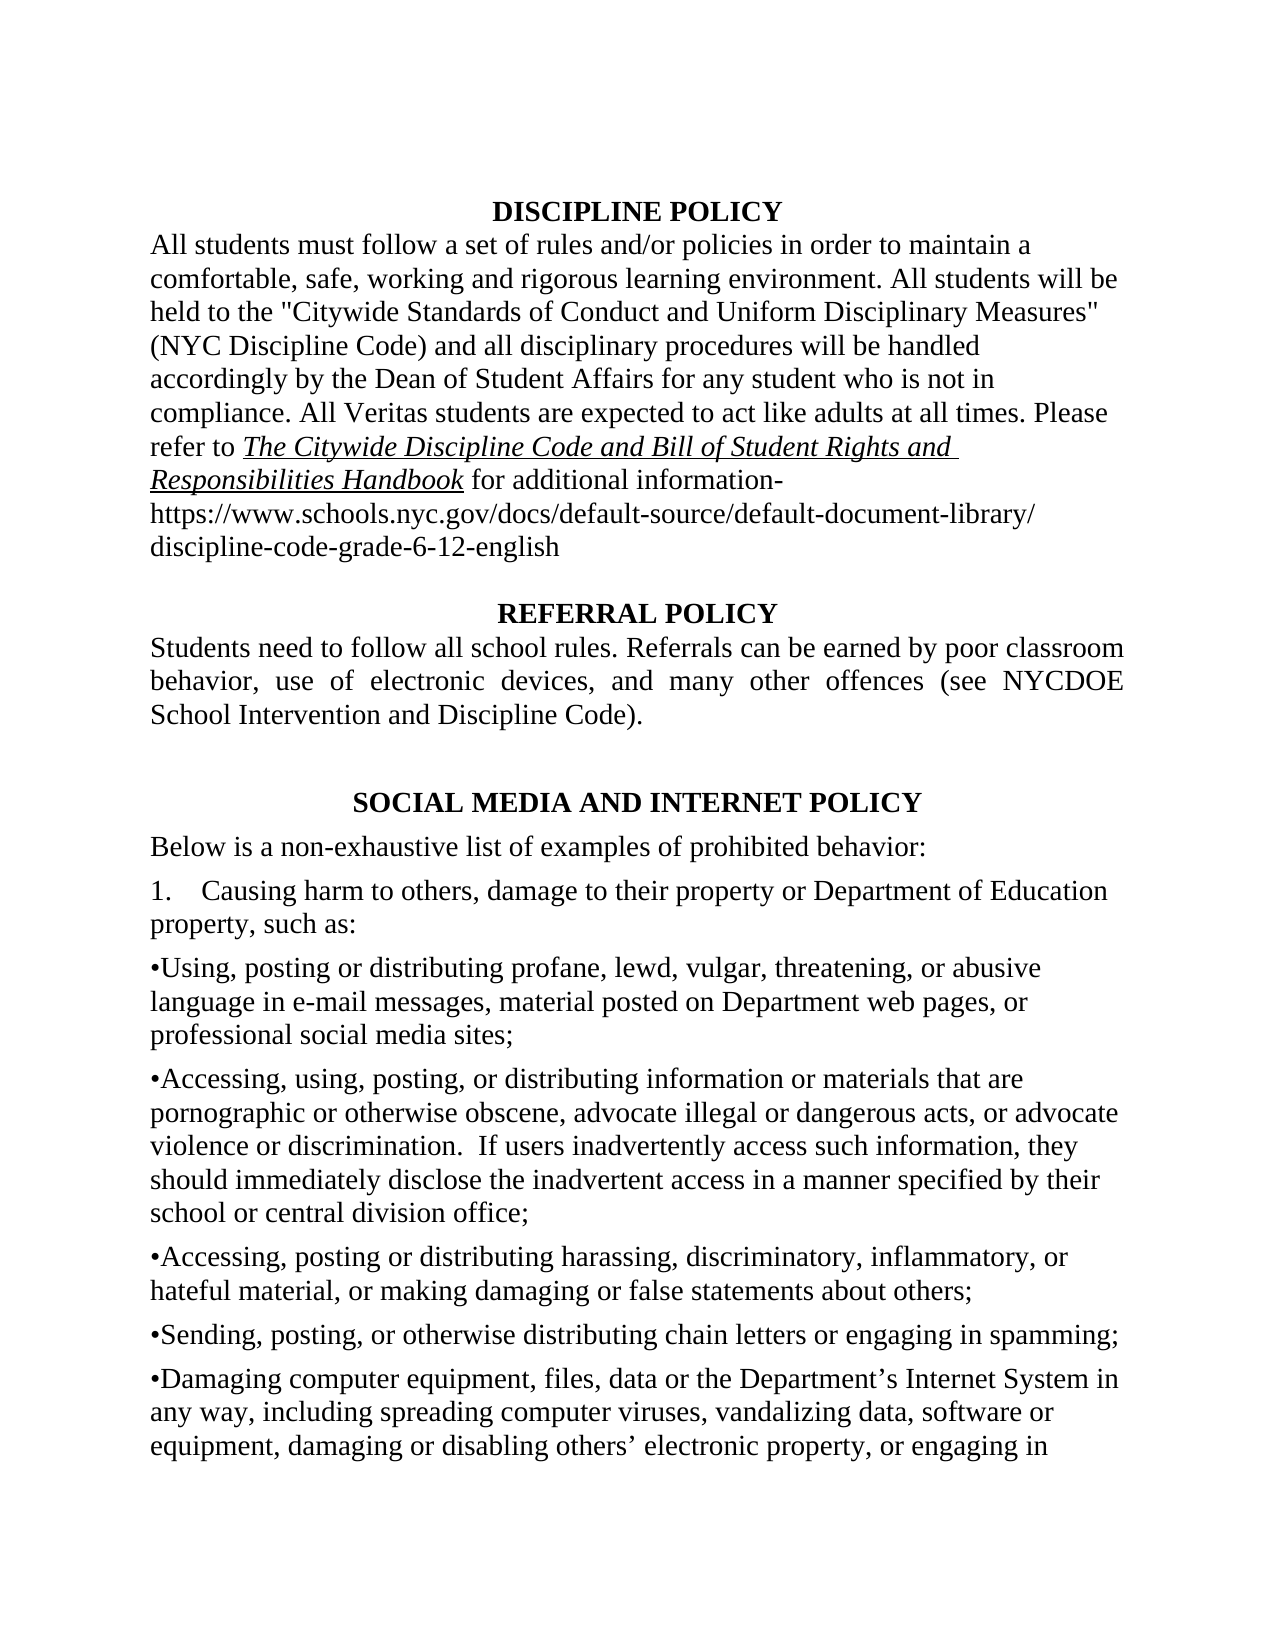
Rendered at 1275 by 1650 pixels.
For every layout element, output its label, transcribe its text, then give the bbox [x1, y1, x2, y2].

text Students need to follow all school rules. Referrals can be earned by poor classroom behavior, use of electronic devices, and many other offences (see NYCDOE School Intervention and Discipline Code). [150, 630, 1125, 731]
text •Accessing, using, posting, or distributing information or materials that are pornographic or otherwise obscene, advocate illegal or dangerous acts, or advocate violence or discrimination. If users inadvertently access such information, they should immediately disclose the inadvertent access in a manner specified by their school or central division office; [150, 1061, 1125, 1229]
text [150, 1361, 1125, 1462]
text SOCIAL MEDIA AND INTERNET POLICY [150, 785, 1125, 818]
text REFERRAL POLICY [150, 596, 1125, 630]
text All students must follow a set of rules and/or policies in order to maintain a comfortable, safe, working and rigorous learning environment. All students will be held to the "Citywide Standards of Conduct and Uniform Disciplinary Measures" (NYC Discipline Code) and all disciplinary procedures will be handled accordingly by the Dean of Student Affairs for any student who is not in compliance. All Veritas students are expected to act like adults at all times. Please refer to The Citywide Discipline Code and Bill of Student Rights and Responsibilities Handbook for additional information- https://www.schools.nyc.gov/docs/default-source/default-document-library/discipline-code-grade-6-12-english [150, 227, 1125, 563]
text Below is a non-exhaustive list of examples of prohibited behavior: [150, 829, 1125, 862]
text 1. Causing harm to others, damage to their property or Department of Education property, such as: [150, 873, 1125, 940]
text •Accessing, posting or distributing harassing, discriminatory, inflammatory, or hateful material, or making damaging or false statements about others; [150, 1239, 1125, 1307]
text DISCIPLINE POLICY [150, 194, 1125, 227]
text •Using, posting or distributing profane, lewd, vulgar, threatening, or abusive language in e-mail messages, material posted on Department web pages, or professional social media sites; [150, 950, 1125, 1051]
text •Sending, posting, or otherwise distributing chain letters or engaging in spamming; [150, 1317, 1125, 1351]
